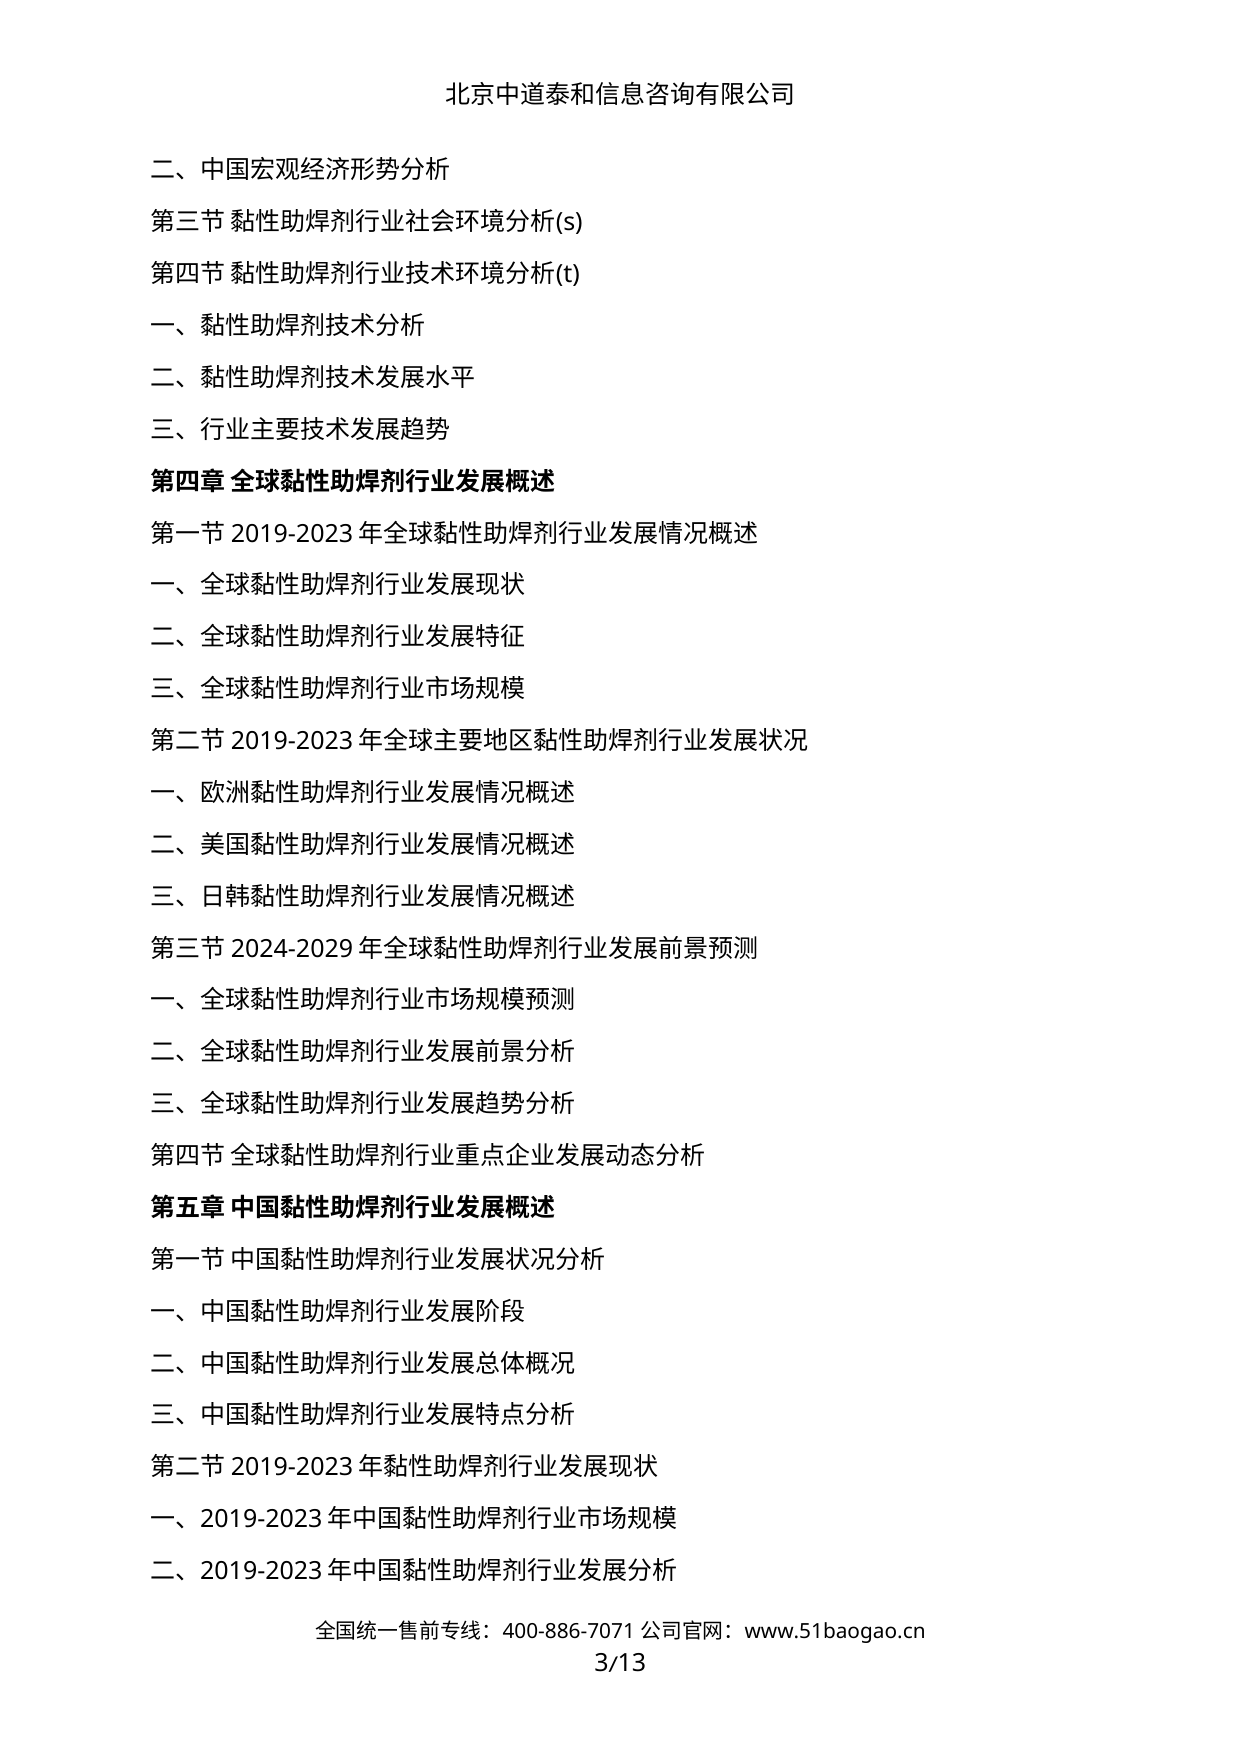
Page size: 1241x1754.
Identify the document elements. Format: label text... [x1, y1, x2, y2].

text 二、全球黏性助焊剂行业发展前景分析 [150, 1032, 1090, 1068]
text 二、全球黏性助焊剂行业发展特征 [150, 617, 1090, 653]
text 一、中国黏性助焊剂行业发展阶段 [150, 1291, 1090, 1327]
text 三、全球黏性助焊剂行业发展趋势分析 [150, 1084, 1090, 1120]
text 第二节 2019-2023年黏性助焊剂行业发展现状 [150, 1447, 1090, 1483]
text 第四章 全球黏性助焊剂行业发展概述 [150, 461, 1090, 497]
text 第四节 黏性助焊剂行业技术环境分析(t) [150, 254, 1090, 290]
text 第四节 全球黏性助焊剂行业重点企业发展动态分析 [150, 1136, 1090, 1172]
text 三、中国黏性助焊剂行业发展特点分析 [150, 1395, 1090, 1431]
text 三、行业主要技术发展趋势 [150, 409, 1090, 446]
text 三、日韩黏性助焊剂行业发展情况概述 [150, 876, 1090, 912]
text 第五章 中国黏性助焊剂行业发展概述 [150, 1187, 1090, 1224]
text 一、黏性助焊剂技术分析 [150, 306, 1090, 342]
text 第三节 黏性助焊剂行业社会环境分析(s) [150, 202, 1090, 238]
text 第一节 中国黏性助焊剂行业发展状况分析 [150, 1239, 1090, 1276]
text 第一节 2019-2023年全球黏性助焊剂行业发展情况概述 [150, 513, 1090, 549]
text 一、欧洲黏性助焊剂行业发展情况概述 [150, 772, 1090, 809]
text 二、2019-2023年中国黏性助焊剂行业发展分析 [150, 1551, 1090, 1587]
text 二、美国黏性助焊剂行业发展情况概述 [150, 824, 1090, 861]
text 第二节 2019-2023年全球主要地区黏性助焊剂行业发展状况 [150, 721, 1090, 757]
text 二、中国黏性助焊剂行业发展总体概况 [150, 1343, 1090, 1379]
text 二、黏性助焊剂技术发展水平 [150, 357, 1090, 394]
text 第三节 2024-2029年全球黏性助焊剂行业发展前景预测 [150, 928, 1090, 964]
text 一、全球黏性助焊剂行业发展现状 [150, 565, 1090, 601]
text 一、2019-2023年中国黏性助焊剂行业市场规模 [150, 1499, 1090, 1535]
text 一、全球黏性助焊剂行业市场规模预测 [150, 980, 1090, 1016]
text 二、中国宏观经济形势分析 [150, 150, 1090, 186]
text 三、全球黏性助焊剂行业市场规模 [150, 669, 1090, 705]
